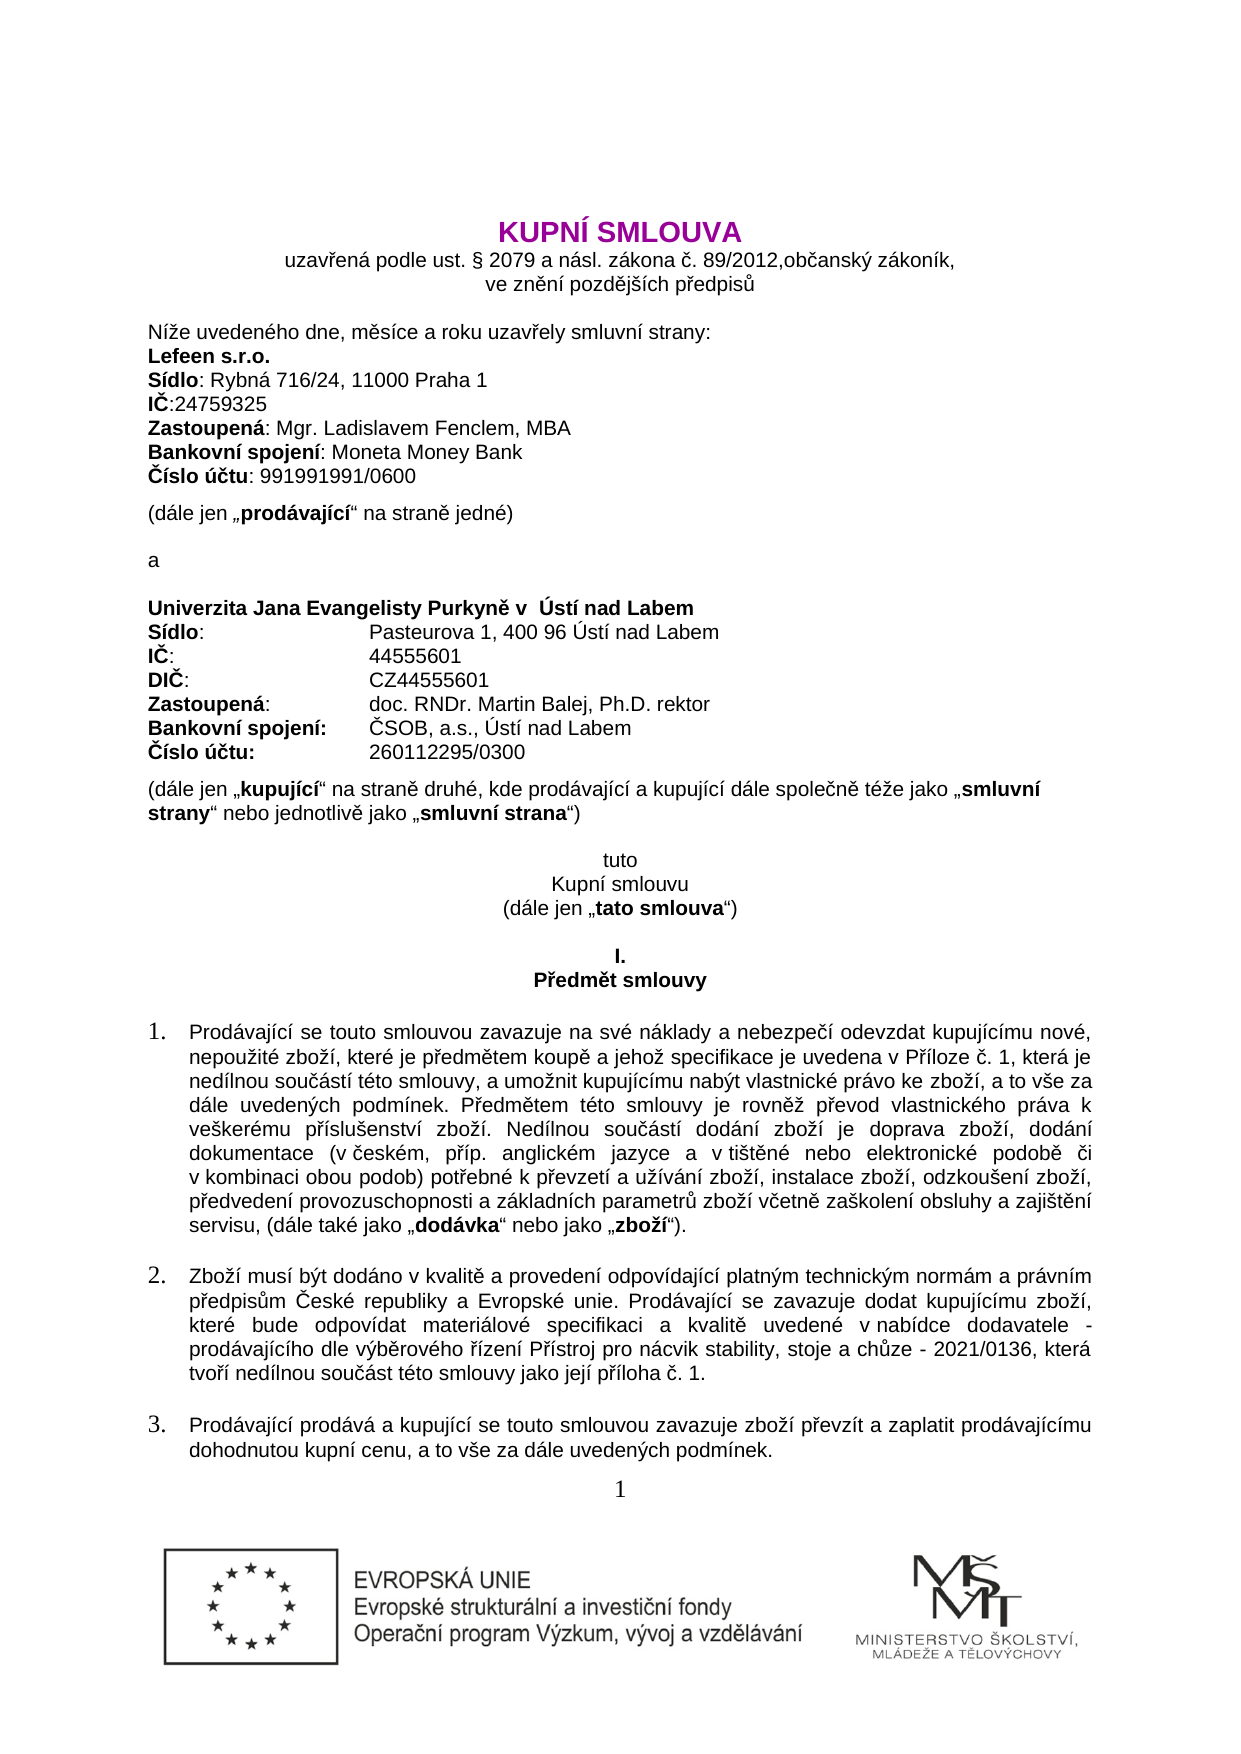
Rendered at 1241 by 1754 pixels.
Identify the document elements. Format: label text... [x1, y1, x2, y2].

text uzavřená podle ust. § 2079 a násl. zákona č. 89/2012,občanský zákoník, [148, 248, 1093, 272]
text KUPNÍ SMLOUVA [148, 215, 1093, 248]
text ve znění pozdějších předpisů [148, 272, 1093, 296]
list DIČ: CZ44555601 [148, 668, 1093, 692]
text Sídlo: Rybná 716/24, 11000 Praha 1 [148, 368, 1093, 392]
text Kupní smlouvu [148, 872, 1093, 896]
text I. [148, 944, 1093, 968]
picture [147, 1503, 1093, 1681]
list Prodávající prodává a kupující se touto smlouvou zavazuje zboží převzít a zaplatit prodávajícímu dohodnutou kupní cenu, a to vše za dále uvedených podmínek. [148, 1409, 1093, 1462]
text IČ:24759325 [148, 392, 1093, 416]
list Bankovní spojení: ČSOB, a.s., Ústí nad Labem [148, 716, 1093, 740]
list Sídlo: Pasteurova 1, 400 96 Ústí nad Labem [148, 620, 1093, 644]
list Univerzita Jana Evangelisty Purkyně v Ústí nad Labem [148, 596, 1093, 620]
list Zboží musí být dodáno v kvalitě a provedení odpovídající platným technickým normám a právním předpisům České republiky a Evropské unie. Prodávající se zavazuje dodat kupujícímu zboží, které bude odpovídat materiálové specifikaci a kvalitě uvedené v nabídce dodavatele - prodávajícího dle výběrového řízení Přístroj pro nácvik stability, stoje a chůze - 2021/0136, která tvoří nedílnou součást této smlouvy jako její příloha č. 1. [148, 1260, 1093, 1385]
text a [148, 548, 1093, 572]
list (dále jen „kupující“ na straně druhé, kde prodávající a kupující dále společně téže jako „smluvní strany“ nebo jednotlivě jako „smluvní strana“) [148, 776, 1093, 824]
list Prodávající se touto smlouvou zavazuje na své náklady a nebezpečí odevzdat kupujícímu nové, nepoužité zboží, které je předmětem koupě a jehož specifikace je uvedena v Příloze č. 1, která je nedílnou součástí této smlouvy, a umožnit kupujícímu nabýt vlastnické právo ke zboží, a to vše za dále uvedených podmínek. Předmětem této smlouvy je rovněž převod vlastnického práva k veškerému příslušenství zboží. Nedílnou součástí dodání zboží je doprava zboží, dodání dokumentace (v českém, příp. anglickém jazyce a v tištěné nebo elektronické podobě či v kombinaci obou podob) potřebné k převzetí a užívání zboží, instalace zboží, odzkoušení zboží, předvedení provozuschopnosti a základních parametrů zboží včetně zaškolení obsluhy a zajištění servisu, (dále také jako „dodávka“ nebo jako „zboží“). [148, 1016, 1093, 1236]
text Zastoupená: Mgr. Ladislavem Fenclem, MBA [148, 416, 1093, 440]
list Číslo účtu: 260112295/0300 [148, 740, 1093, 764]
text Číslo účtu: 991991991/0600 [148, 464, 1093, 488]
text Předmět smlouvy [148, 968, 1093, 992]
list IČ: 44555601 [148, 644, 1093, 668]
text Lefeen s.r.o. [148, 344, 1093, 368]
text (dále jen „tato smlouva“) [148, 896, 1093, 920]
text Níže uvedeného dne, měsíce a roku uzavřely smluvní strany: [148, 320, 1093, 344]
text tuto [148, 848, 1093, 872]
text Zastoupená: doc. RNDr. Martin Balej, Ph.D. rektor [148, 692, 1093, 716]
text (dále jen „prodávající“ na straně jedné) [148, 500, 1093, 524]
text Bankovní spojení: Moneta Money Bank [148, 440, 1093, 464]
